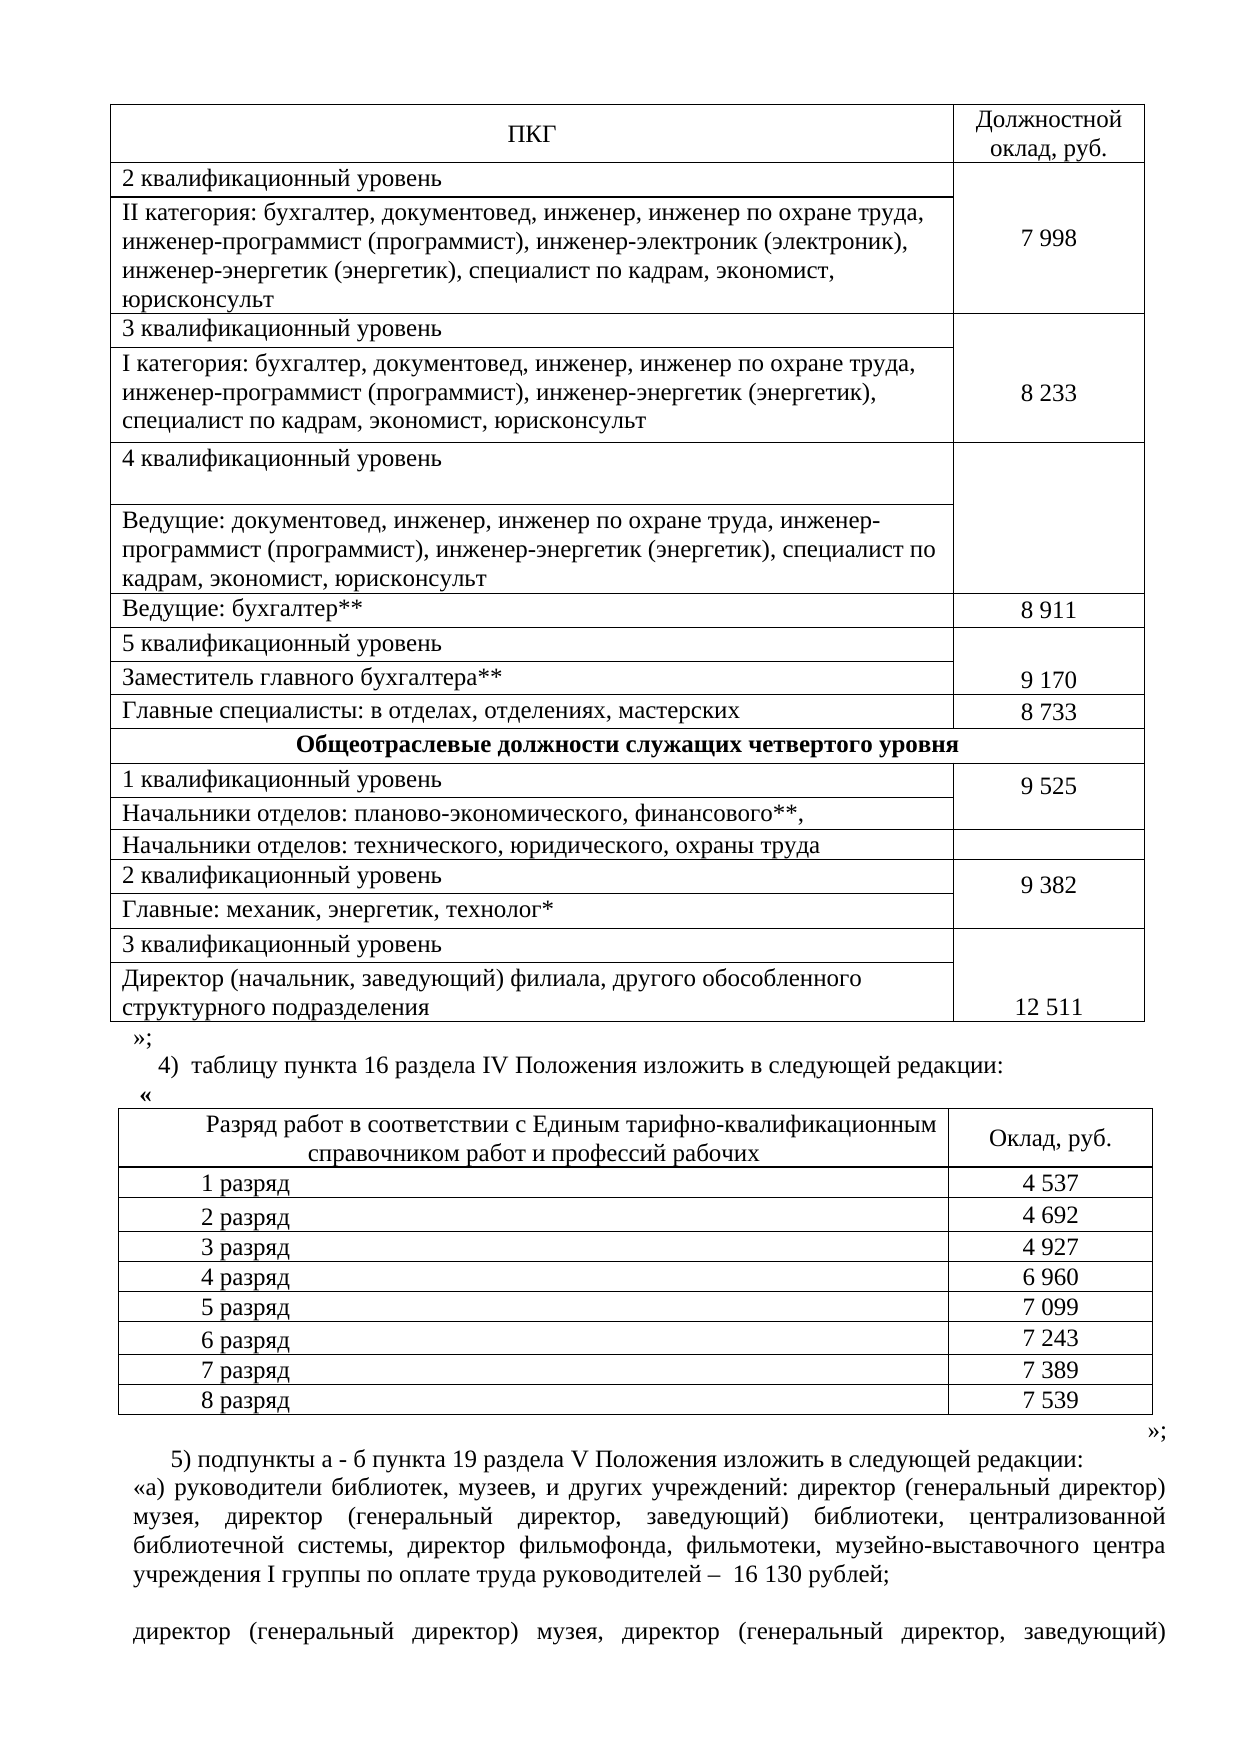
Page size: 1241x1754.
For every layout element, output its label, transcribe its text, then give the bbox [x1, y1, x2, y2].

table_cell 4 927 [949, 1232, 1152, 1261]
title « [133, 1079, 1167, 1108]
table_cell 8 911 [954, 594, 1144, 627]
title 4) таблицу пункта 16 раздела IV Положения изложить в следующей редакции: [133, 1050, 1167, 1079]
table_cell 2 квалификационный уровень [111, 163, 953, 196]
table_cell 1 квалификационный уровень [111, 764, 953, 797]
table_cell 3 разряд [119, 1232, 948, 1261]
table_cell 9 382 [954, 860, 1144, 928]
table_cell 7 243 [949, 1322, 1152, 1354]
text «а) руководители библиотек, музеев, и других учреждений: директор (генеральный директор) музея, директор (генеральный директор, заведующий) библиотеки, централизованной библиотечной системы, директор фильмофонда, фильмотеки, музейно-выставочного центра учреждения I группы по оплате труда руководителей – 16 130 рублей; [133, 1472, 1167, 1587]
table_cell 7 разряд [119, 1355, 948, 1384]
table_cell 12 511 [954, 929, 1144, 1021]
table_cell 7 539 [949, 1385, 1152, 1414]
title 5) подпункты а - б пункта 19 раздела V Положения изложить в следующей редакции: [133, 1444, 1167, 1472]
table_cell Начальники отделов: технического, юридического, охраны труда [111, 830, 953, 859]
table_cell 4 квалификационный уровень [111, 443, 953, 504]
table_cell 6 разряд [119, 1322, 948, 1354]
table_cell Ведущие: бухгалтер** [111, 594, 953, 627]
table_cell 3 квалификационный уровень [111, 314, 953, 347]
table_cell Заместитель главного бухгалтера** [111, 662, 953, 694]
table_cell 8 разряд [119, 1385, 948, 1414]
table_cell II категория: бухгалтер, документовед, инженер, инженер по охране труда, инженер-программист (программист), инженер-электроник (электроник), инженер-энергетик (энергетик), специалист по кадрам, экономист, юрисконсульт [111, 198, 953, 312]
table_cell Ведущие: документовед, инженер, инженер по охране труда, инженер-программист (программист), инженер-энергетик (энергетик), специалист по кадрам, экономист, юрисконсульт [111, 505, 953, 592]
text »; [133, 1415, 1167, 1444]
table_cell Директор (начальник, заведующий) филиала, другого обособленного структурного подразделения [111, 963, 953, 1021]
table_cell 1 разряд [119, 1168, 948, 1197]
table_header Разряд работ в соответствии с Единым тарифно-квалификационным справочником работ и профессий рабочих [119, 1109, 948, 1166]
table_cell 5 разряд [119, 1292, 948, 1321]
table_cell I категория: бухгалтер, документовед, инженер, инженер по охране труда, инженер-программист (программист), инженер-энергетик (энергетик), специалист по кадрам, экономист, юрисконсульт [111, 348, 953, 442]
table_cell 7 998 [954, 163, 1144, 312]
table_cell 9 525 [954, 764, 1144, 829]
table_header Должностной оклад, руб. [954, 105, 1144, 162]
table_header ПКГ [111, 105, 953, 162]
table_cell 4 537 [949, 1168, 1152, 1197]
table_cell 3 квалификационный уровень [111, 929, 953, 962]
table_cell Общеотраслевые должности служащих четвертого уровня [111, 729, 1144, 763]
table_cell Главные специалисты: в отделах, отделениях, мастерских [111, 695, 953, 728]
table_cell 8 733 [954, 695, 1144, 728]
table_cell 7 099 [949, 1292, 1152, 1321]
table_header Оклад, руб. [949, 1109, 1152, 1166]
table_cell 2 разряд [119, 1198, 948, 1231]
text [133, 1616, 1167, 1645]
table_cell Главные: механик, энергетик, технолог* [111, 894, 953, 928]
table_cell Начальники отделов: планово-экономического, финансового**, [111, 798, 953, 829]
table_cell 8 233 [954, 314, 1144, 442]
table_cell 4 разряд [119, 1262, 948, 1291]
table_cell 6 960 [949, 1262, 1152, 1291]
table_cell 5 квалификационный уровень [111, 628, 953, 661]
table_cell 7 389 [949, 1355, 1152, 1384]
table_cell [954, 443, 1144, 592]
table_cell 4 692 [949, 1198, 1152, 1231]
table_cell 9 170 [954, 628, 1144, 694]
table_cell 2 квалификационный уровень [111, 860, 953, 893]
text »; [133, 1022, 1167, 1050]
table_cell [954, 830, 1144, 859]
